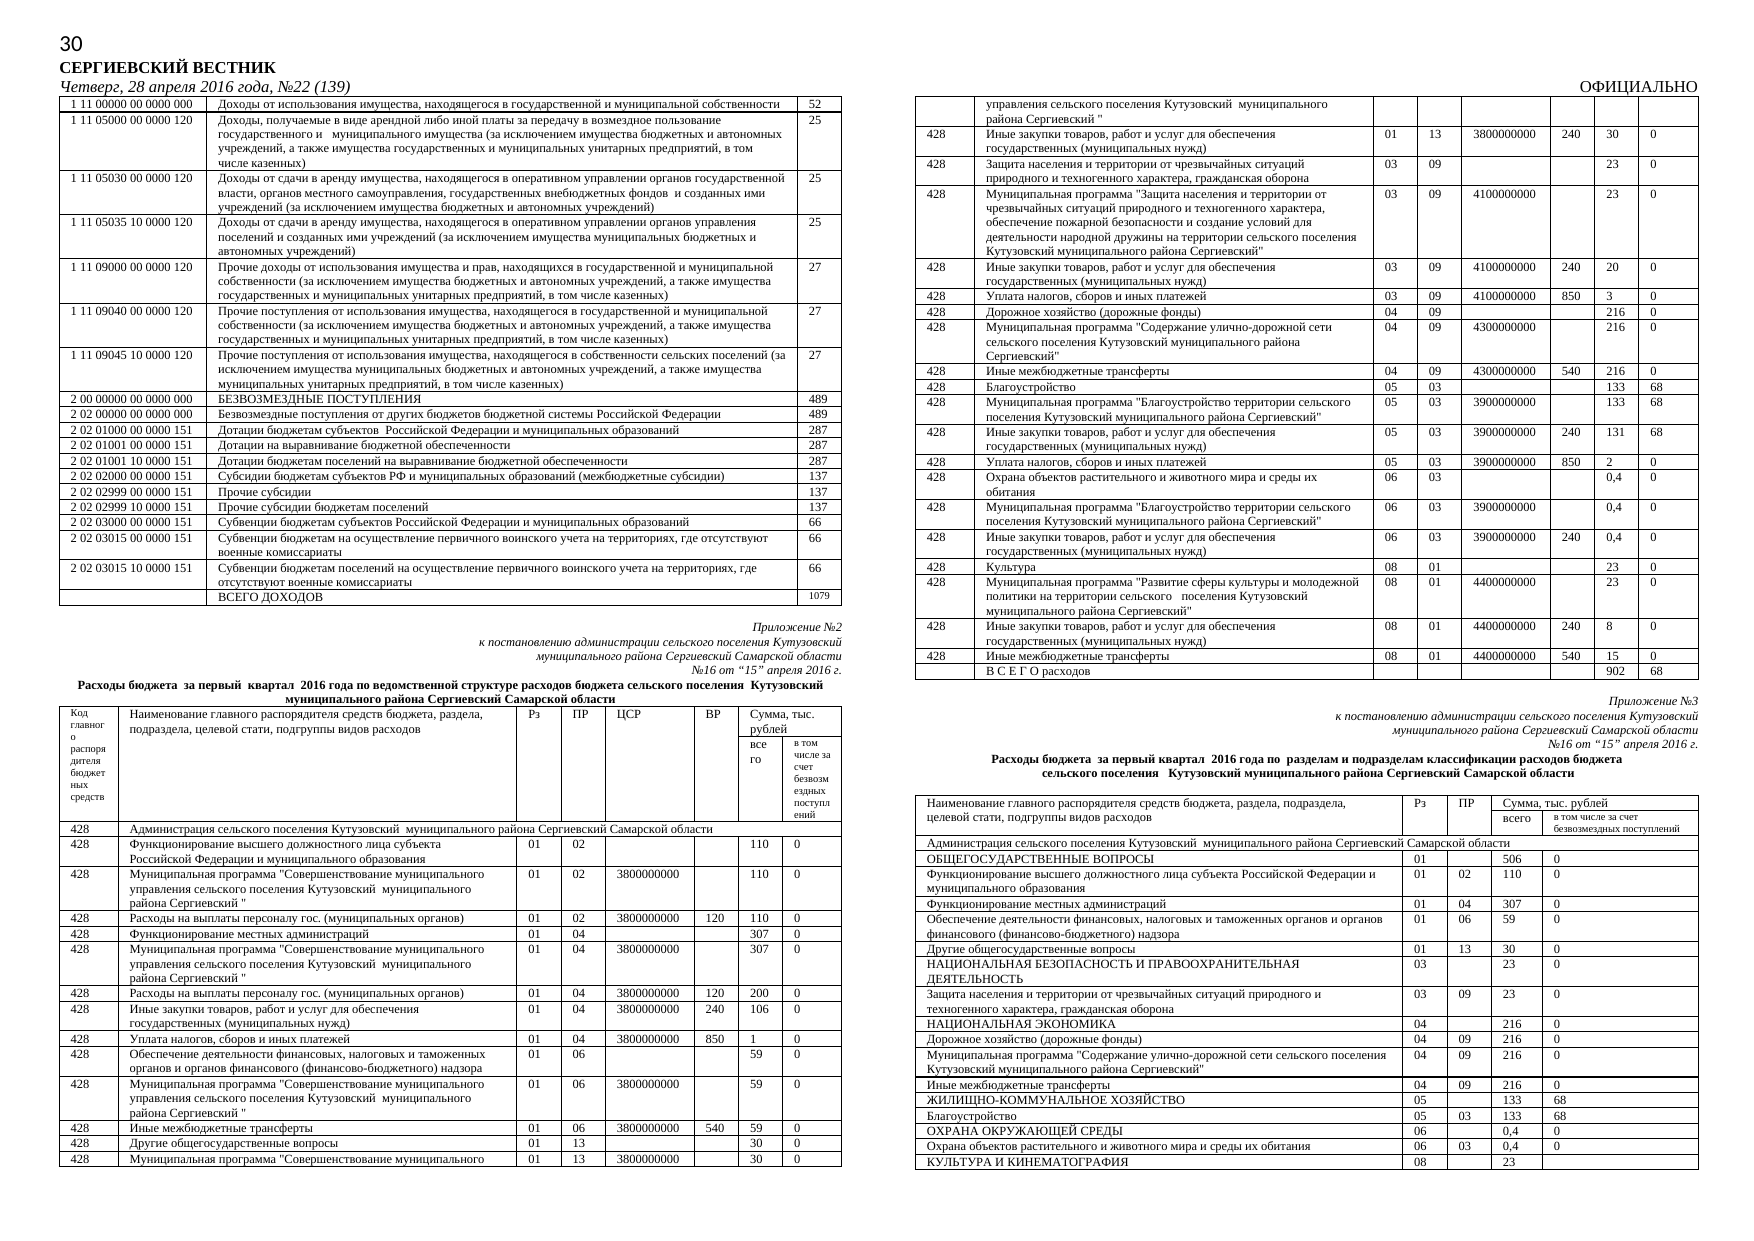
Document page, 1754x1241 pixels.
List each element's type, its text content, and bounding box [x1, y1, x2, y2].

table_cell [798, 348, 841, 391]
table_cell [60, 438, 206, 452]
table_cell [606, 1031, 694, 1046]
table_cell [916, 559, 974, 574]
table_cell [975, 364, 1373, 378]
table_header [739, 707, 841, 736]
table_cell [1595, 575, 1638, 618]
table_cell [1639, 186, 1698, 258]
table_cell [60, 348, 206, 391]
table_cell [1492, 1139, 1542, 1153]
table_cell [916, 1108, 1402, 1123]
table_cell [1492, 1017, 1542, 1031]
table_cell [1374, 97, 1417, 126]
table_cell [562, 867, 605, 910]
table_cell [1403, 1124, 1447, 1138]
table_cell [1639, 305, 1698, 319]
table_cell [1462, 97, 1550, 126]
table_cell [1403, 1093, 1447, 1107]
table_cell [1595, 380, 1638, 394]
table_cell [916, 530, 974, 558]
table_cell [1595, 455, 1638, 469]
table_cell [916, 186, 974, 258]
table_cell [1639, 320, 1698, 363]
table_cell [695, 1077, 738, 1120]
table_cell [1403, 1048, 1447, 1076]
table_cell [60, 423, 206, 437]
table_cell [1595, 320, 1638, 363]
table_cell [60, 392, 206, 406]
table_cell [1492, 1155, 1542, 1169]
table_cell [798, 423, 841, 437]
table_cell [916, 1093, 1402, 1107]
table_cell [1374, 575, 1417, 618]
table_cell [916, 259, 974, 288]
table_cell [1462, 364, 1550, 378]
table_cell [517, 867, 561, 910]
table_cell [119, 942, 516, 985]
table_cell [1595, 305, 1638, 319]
text №16 от “15” апреля 2016 г. [915, 737, 1698, 751]
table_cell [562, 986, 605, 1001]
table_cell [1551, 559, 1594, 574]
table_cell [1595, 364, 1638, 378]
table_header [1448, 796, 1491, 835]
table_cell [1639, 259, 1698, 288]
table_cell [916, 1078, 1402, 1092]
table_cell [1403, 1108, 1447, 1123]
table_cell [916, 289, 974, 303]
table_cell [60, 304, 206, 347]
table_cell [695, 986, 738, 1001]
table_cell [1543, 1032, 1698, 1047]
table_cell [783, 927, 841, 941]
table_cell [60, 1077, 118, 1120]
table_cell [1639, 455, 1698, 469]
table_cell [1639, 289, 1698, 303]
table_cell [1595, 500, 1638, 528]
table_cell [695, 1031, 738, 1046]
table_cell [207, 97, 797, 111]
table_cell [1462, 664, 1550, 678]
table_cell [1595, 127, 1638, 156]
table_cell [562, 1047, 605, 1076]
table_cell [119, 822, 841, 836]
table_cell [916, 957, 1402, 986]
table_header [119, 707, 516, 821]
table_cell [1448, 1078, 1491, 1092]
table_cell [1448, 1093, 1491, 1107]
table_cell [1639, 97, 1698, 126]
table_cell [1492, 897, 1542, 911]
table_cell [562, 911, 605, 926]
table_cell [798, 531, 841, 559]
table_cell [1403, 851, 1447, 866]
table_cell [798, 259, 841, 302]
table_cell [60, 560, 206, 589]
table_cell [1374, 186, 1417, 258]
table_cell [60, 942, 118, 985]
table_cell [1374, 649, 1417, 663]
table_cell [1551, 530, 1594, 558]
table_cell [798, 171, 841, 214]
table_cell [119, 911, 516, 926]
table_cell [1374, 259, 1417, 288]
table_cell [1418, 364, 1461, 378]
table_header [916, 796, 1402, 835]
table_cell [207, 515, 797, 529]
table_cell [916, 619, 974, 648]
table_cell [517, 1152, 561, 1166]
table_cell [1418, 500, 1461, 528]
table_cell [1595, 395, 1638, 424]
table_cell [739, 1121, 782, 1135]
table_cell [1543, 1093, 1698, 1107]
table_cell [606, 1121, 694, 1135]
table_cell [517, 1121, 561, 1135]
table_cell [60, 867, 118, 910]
text Расходы бюджета за первый квартал 2016 года по ведомственной структуре расходов бюджета сельского поселения Кутузовский [59, 677, 842, 692]
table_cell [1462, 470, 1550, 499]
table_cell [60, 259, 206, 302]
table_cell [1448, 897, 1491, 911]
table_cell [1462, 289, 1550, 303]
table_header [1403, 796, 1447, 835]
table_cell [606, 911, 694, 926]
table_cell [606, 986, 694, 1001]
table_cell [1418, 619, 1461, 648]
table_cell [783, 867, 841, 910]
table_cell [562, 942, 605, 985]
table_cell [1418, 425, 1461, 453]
text муниципального района Сергиевский Самарской области [915, 723, 1698, 737]
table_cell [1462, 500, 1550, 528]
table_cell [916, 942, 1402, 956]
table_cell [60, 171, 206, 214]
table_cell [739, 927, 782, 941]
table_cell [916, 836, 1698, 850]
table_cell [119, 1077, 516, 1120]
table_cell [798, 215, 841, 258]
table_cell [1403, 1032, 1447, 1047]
text Приложение №2 [59, 620, 842, 634]
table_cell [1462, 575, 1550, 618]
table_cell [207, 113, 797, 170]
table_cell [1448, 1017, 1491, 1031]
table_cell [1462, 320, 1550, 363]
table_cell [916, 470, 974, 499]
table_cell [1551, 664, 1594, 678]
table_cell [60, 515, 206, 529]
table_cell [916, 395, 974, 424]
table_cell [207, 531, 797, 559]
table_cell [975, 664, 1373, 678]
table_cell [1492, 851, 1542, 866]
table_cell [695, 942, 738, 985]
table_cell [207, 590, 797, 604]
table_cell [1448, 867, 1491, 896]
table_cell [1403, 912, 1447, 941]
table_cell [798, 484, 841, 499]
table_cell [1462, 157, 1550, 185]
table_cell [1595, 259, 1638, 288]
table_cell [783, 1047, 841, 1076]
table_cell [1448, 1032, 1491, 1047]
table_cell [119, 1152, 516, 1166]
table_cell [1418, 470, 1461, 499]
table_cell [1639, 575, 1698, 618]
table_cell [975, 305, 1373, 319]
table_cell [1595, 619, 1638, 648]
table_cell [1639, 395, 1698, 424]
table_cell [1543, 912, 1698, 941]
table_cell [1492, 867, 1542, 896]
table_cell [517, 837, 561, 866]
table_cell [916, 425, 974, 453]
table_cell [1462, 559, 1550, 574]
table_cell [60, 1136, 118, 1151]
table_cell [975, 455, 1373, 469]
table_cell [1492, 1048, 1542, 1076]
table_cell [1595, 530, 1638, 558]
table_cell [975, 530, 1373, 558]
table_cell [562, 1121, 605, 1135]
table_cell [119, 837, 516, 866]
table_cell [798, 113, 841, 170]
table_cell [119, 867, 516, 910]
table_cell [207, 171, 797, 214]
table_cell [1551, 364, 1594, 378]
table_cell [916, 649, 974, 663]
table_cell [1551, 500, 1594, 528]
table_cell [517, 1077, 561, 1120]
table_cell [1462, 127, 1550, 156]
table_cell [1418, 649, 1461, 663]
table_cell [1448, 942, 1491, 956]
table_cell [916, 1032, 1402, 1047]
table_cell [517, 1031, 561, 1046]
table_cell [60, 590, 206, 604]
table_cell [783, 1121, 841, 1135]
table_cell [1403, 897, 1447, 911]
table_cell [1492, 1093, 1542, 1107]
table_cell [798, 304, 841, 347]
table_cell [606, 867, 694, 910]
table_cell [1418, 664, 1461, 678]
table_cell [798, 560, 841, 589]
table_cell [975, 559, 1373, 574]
text Приложение №3 [915, 694, 1698, 708]
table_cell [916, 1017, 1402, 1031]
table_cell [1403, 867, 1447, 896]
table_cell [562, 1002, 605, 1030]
text к постановлению администрации сельского поселения Кутузовский [59, 634, 842, 649]
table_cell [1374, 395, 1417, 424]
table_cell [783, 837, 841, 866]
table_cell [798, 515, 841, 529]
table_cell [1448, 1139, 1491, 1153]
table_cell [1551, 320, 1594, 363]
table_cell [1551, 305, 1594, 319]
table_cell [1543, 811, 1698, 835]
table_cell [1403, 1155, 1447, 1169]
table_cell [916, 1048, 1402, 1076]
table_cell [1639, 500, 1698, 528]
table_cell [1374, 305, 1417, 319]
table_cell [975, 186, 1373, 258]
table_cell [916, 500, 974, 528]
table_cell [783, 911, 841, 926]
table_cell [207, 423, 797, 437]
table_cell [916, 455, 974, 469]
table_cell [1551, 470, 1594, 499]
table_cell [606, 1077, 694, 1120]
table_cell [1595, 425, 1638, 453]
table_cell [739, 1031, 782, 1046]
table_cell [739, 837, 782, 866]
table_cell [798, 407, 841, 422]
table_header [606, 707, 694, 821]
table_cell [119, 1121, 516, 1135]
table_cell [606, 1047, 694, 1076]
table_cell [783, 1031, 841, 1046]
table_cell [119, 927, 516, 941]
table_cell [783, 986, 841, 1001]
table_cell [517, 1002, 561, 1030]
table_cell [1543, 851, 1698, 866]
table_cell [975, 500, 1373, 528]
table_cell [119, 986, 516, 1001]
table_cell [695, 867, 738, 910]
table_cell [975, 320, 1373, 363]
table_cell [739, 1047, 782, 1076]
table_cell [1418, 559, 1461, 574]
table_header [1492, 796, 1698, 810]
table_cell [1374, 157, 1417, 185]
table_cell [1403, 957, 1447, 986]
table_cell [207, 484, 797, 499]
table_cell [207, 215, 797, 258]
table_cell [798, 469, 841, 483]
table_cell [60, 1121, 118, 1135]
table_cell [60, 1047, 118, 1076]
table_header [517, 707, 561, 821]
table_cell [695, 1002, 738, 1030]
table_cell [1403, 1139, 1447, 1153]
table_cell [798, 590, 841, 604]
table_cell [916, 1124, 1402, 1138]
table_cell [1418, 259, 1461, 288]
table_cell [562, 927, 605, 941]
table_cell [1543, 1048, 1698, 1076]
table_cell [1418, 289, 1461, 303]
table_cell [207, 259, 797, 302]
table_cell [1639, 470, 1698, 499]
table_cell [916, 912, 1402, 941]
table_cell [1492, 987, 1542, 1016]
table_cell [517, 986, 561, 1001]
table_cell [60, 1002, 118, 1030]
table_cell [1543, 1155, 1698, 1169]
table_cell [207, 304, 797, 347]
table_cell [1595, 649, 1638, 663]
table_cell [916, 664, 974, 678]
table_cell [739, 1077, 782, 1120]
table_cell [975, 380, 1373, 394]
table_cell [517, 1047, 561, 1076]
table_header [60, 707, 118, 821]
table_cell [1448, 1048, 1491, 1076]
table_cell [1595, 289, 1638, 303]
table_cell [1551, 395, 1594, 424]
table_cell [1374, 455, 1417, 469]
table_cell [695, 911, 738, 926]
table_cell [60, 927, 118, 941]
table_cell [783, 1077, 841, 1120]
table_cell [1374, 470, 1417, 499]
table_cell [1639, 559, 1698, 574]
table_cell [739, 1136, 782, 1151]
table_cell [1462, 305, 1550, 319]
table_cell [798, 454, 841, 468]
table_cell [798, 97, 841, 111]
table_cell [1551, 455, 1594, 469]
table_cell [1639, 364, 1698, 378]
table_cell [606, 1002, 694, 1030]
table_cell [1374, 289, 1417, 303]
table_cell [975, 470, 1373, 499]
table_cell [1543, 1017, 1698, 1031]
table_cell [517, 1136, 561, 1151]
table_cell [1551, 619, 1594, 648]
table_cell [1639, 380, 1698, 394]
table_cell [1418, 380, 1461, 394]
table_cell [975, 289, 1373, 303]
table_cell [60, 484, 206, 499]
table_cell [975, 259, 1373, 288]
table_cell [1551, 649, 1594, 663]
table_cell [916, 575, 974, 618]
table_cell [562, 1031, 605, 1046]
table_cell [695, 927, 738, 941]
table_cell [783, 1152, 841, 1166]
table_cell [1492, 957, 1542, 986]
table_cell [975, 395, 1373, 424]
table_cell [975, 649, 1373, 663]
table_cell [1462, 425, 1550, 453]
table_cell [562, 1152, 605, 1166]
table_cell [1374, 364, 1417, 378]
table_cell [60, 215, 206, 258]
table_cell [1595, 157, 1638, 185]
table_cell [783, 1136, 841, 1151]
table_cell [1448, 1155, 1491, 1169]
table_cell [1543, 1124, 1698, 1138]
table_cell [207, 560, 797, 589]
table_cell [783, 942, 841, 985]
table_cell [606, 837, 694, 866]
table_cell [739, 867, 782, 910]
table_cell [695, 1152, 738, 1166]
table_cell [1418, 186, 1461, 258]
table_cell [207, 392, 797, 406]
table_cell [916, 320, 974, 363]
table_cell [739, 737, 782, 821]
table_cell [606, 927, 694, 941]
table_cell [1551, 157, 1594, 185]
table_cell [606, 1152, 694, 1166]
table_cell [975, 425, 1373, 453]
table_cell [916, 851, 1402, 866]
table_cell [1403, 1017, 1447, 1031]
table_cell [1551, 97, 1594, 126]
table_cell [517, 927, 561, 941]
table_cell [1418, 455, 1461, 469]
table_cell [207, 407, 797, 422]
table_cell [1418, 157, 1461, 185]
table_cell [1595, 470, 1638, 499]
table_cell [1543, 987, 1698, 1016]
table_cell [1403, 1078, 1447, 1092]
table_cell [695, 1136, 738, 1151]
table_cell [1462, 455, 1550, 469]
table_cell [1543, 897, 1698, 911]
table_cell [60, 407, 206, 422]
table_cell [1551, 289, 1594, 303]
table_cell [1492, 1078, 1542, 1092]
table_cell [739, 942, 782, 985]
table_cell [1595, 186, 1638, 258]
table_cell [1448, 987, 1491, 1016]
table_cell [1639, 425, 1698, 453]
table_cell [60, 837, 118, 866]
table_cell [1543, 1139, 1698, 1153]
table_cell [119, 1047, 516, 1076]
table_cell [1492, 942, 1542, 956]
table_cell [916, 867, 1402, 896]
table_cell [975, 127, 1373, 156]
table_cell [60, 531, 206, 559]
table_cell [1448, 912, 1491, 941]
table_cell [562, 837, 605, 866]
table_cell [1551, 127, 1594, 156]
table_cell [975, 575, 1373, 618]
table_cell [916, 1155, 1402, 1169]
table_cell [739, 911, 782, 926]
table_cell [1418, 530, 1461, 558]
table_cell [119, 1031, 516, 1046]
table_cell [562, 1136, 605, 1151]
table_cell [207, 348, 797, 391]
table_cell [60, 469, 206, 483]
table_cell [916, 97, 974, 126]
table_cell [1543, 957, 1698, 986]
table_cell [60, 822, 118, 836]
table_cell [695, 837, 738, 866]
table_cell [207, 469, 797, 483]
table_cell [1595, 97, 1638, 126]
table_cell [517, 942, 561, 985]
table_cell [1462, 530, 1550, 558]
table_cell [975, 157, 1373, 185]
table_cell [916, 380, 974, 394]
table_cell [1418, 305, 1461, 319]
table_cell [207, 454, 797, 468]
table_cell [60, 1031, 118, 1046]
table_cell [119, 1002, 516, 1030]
text к постановлению администрации сельского поселения Кутузовский [915, 708, 1698, 723]
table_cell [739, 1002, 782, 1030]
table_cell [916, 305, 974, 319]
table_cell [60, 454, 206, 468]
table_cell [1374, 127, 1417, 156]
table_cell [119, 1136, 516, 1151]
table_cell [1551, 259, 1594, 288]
text муниципального района Сергиевский Самарской области [59, 692, 842, 706]
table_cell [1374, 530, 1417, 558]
text сельского поселения Кутузовский муниципального района Сергиевский Самарской области [915, 766, 1698, 780]
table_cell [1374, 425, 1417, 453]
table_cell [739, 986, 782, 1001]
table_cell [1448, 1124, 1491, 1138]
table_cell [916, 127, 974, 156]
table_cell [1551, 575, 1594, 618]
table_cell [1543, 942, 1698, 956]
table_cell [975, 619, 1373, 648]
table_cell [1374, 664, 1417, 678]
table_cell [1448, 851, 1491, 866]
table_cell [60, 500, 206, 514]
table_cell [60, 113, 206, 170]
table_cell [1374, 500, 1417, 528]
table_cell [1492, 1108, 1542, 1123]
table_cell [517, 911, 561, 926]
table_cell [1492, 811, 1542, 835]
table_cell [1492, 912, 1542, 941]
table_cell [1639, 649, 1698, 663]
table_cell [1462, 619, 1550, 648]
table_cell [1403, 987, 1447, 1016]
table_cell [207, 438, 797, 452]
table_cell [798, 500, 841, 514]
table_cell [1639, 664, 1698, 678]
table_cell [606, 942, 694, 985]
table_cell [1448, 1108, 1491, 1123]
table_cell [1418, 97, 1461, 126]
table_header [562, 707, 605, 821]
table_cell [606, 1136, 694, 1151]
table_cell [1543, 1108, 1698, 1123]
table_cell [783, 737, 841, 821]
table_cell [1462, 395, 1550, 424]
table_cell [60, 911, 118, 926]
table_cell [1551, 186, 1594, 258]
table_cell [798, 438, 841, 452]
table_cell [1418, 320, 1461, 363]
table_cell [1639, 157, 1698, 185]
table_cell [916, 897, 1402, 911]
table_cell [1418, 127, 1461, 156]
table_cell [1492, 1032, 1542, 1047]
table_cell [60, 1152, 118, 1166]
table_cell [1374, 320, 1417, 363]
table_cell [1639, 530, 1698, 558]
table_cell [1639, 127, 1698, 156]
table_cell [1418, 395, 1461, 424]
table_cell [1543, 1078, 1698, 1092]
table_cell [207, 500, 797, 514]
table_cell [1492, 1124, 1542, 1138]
text муниципального района Сергиевский Самарской области [59, 649, 842, 663]
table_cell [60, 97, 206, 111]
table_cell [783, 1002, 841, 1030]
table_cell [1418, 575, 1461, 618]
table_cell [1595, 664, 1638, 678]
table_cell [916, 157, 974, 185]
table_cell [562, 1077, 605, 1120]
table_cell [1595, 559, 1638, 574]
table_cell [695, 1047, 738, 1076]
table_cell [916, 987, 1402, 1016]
text №16 от “15” апреля 2016 г. [59, 663, 842, 677]
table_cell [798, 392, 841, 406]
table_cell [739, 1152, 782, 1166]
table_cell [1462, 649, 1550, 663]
text Расходы бюджета за первый квартал 2016 года по разделам и подразделам классификации расходов бюджета [915, 751, 1698, 766]
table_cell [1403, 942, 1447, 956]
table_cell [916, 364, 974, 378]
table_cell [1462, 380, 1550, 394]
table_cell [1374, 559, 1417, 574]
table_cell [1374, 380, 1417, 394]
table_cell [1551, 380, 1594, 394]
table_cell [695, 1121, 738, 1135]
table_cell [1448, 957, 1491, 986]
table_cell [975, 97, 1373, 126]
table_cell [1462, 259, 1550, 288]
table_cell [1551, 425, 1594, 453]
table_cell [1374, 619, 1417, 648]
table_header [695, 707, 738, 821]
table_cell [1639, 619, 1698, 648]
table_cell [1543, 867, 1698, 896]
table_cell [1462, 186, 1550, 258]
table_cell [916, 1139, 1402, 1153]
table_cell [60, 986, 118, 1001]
